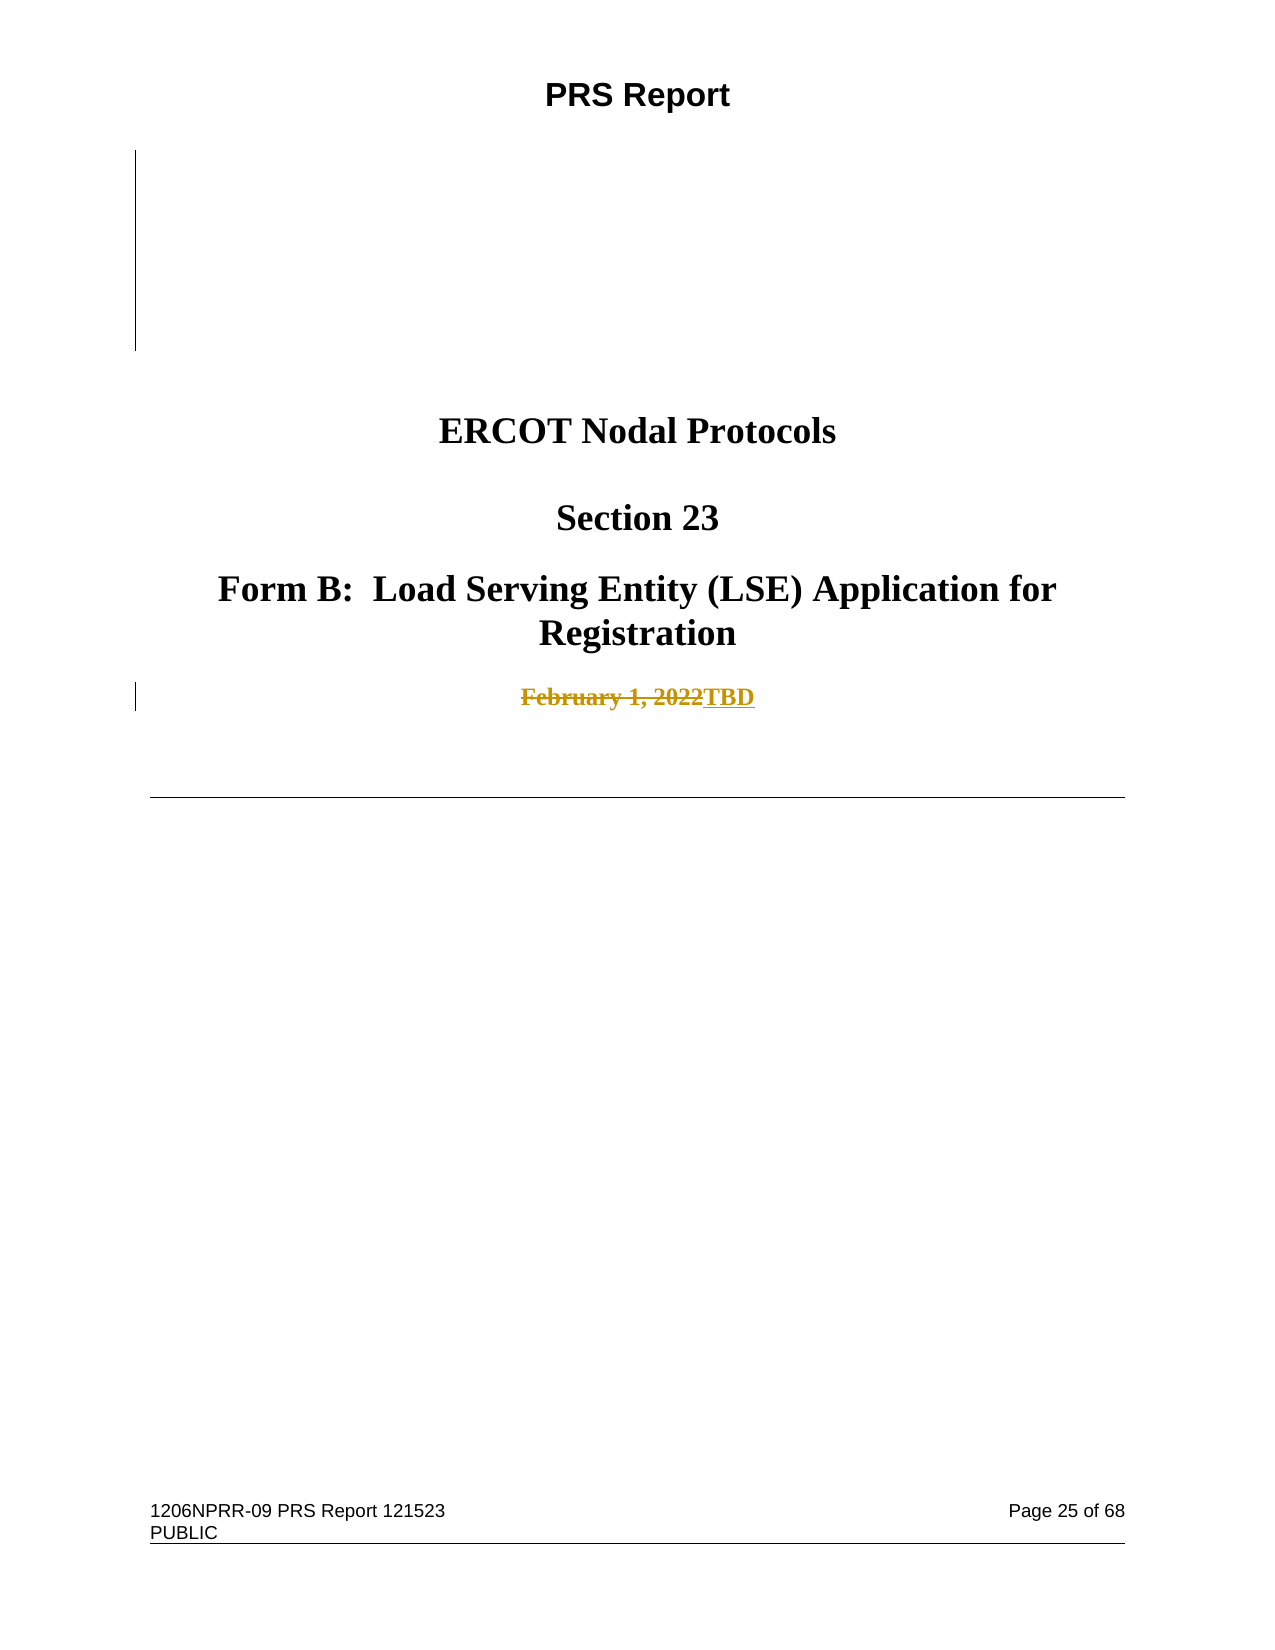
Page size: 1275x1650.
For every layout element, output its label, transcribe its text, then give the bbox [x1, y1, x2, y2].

text Section 23 [150, 495, 1125, 538]
text ERCOT Nodal Protocols [150, 409, 1125, 452]
text Form B: Load Serving Entity (LSE) Application for Registration [150, 567, 1125, 653]
